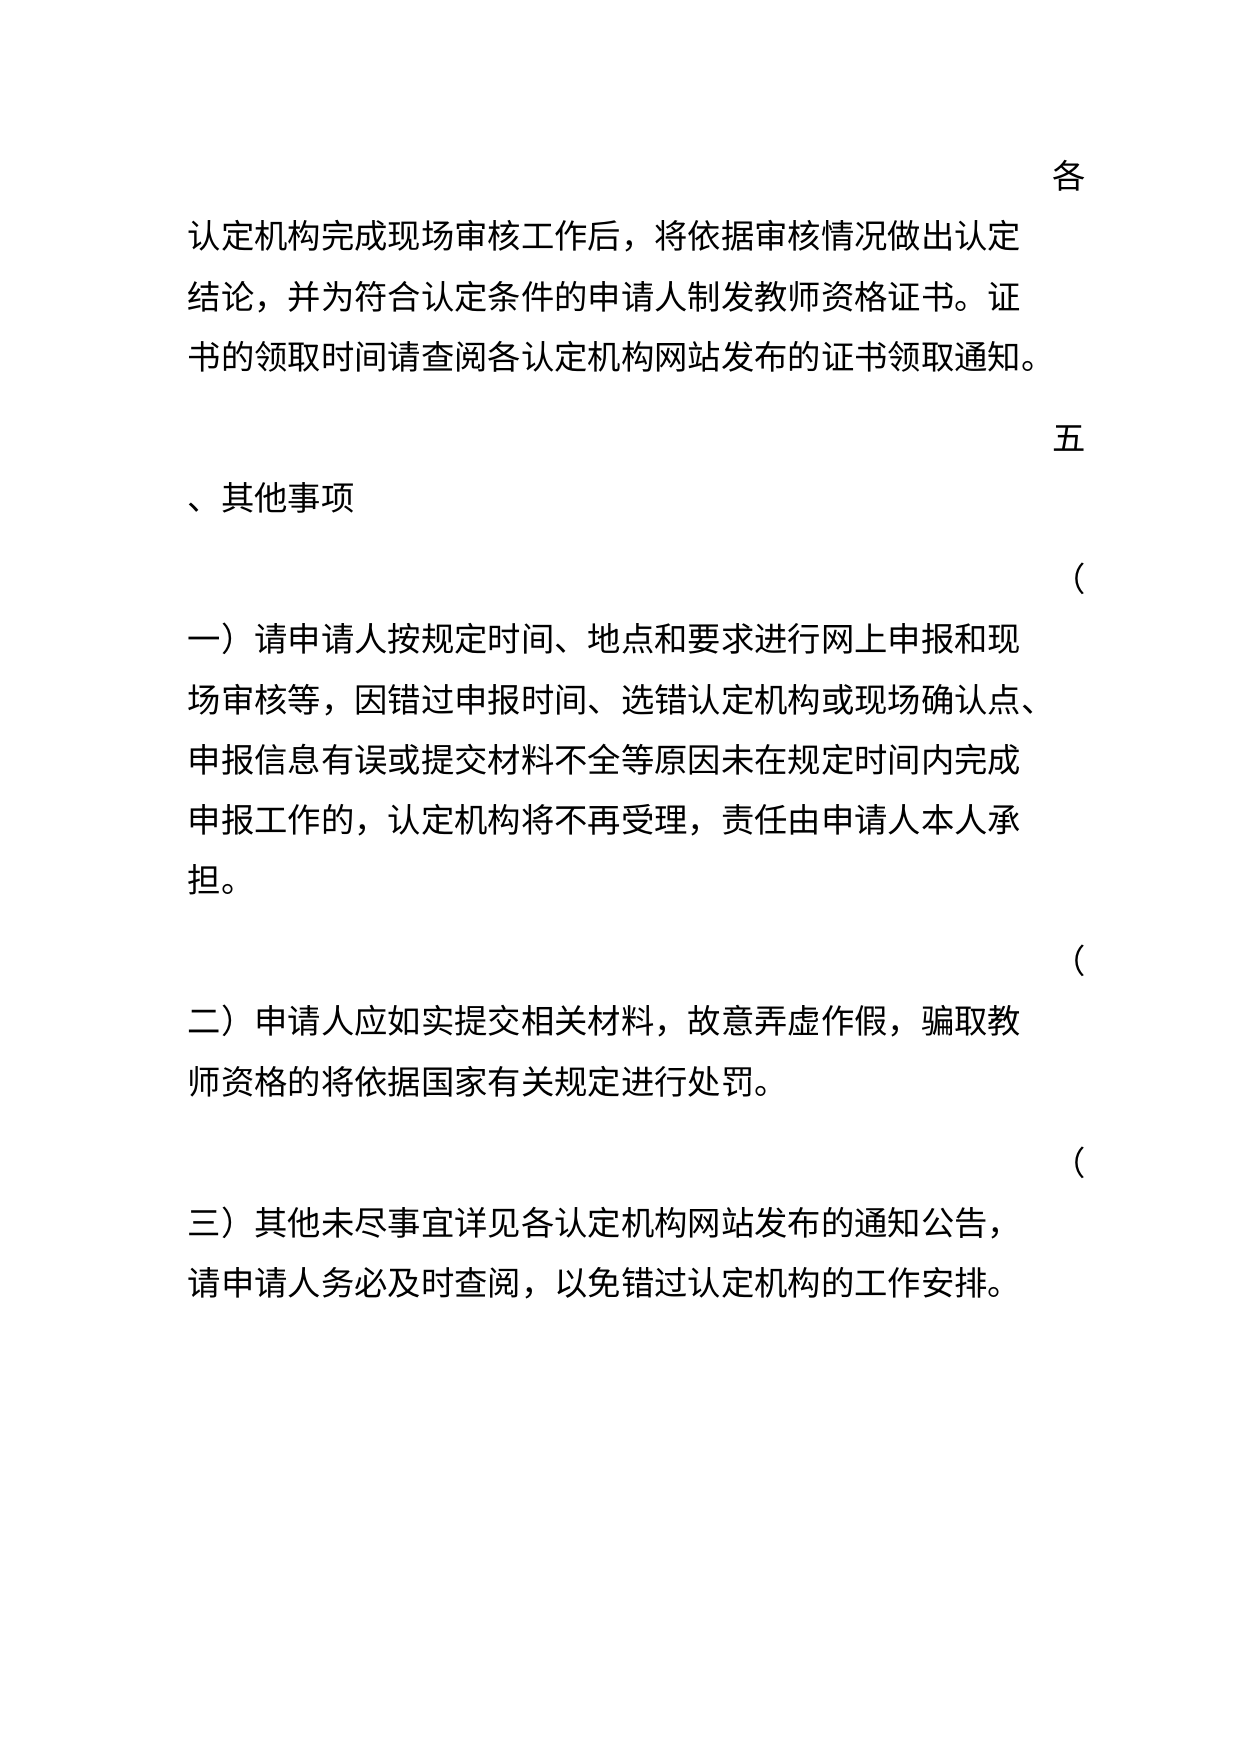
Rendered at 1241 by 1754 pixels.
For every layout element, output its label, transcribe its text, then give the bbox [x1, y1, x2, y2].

text （一）请申请人按规定时间、地点和要求进行网上申报和现场审核等，因错过申报时间、选错认定机构或现场确认点、申报信息有误或提交材料不全等原因未在规定时间内完成申报工作的，认定机构将不再受理，责任由申请人本人承担。 [187, 553, 1053, 902]
text 五、其他事项 [187, 412, 1053, 520]
text （二）申请人应如实提交相关材料，故意弄虚作假，骗取教师资格的将依据国家有关规定进行处罚。 [187, 935, 1053, 1104]
text （三）其他未尽事宜详见各认定机构网站发布的通知公告，请申请人务必及时查阅，以免错过认定机构的工作安排。 [187, 1136, 1053, 1305]
text 各认定机构完成现场审核工作后，将依据审核情况做出认定结论，并为符合认定条件的申请人制发教师资格证书。证书的领取时间请查阅各认定机构网站发布的证书领取通知。 [187, 150, 1053, 379]
